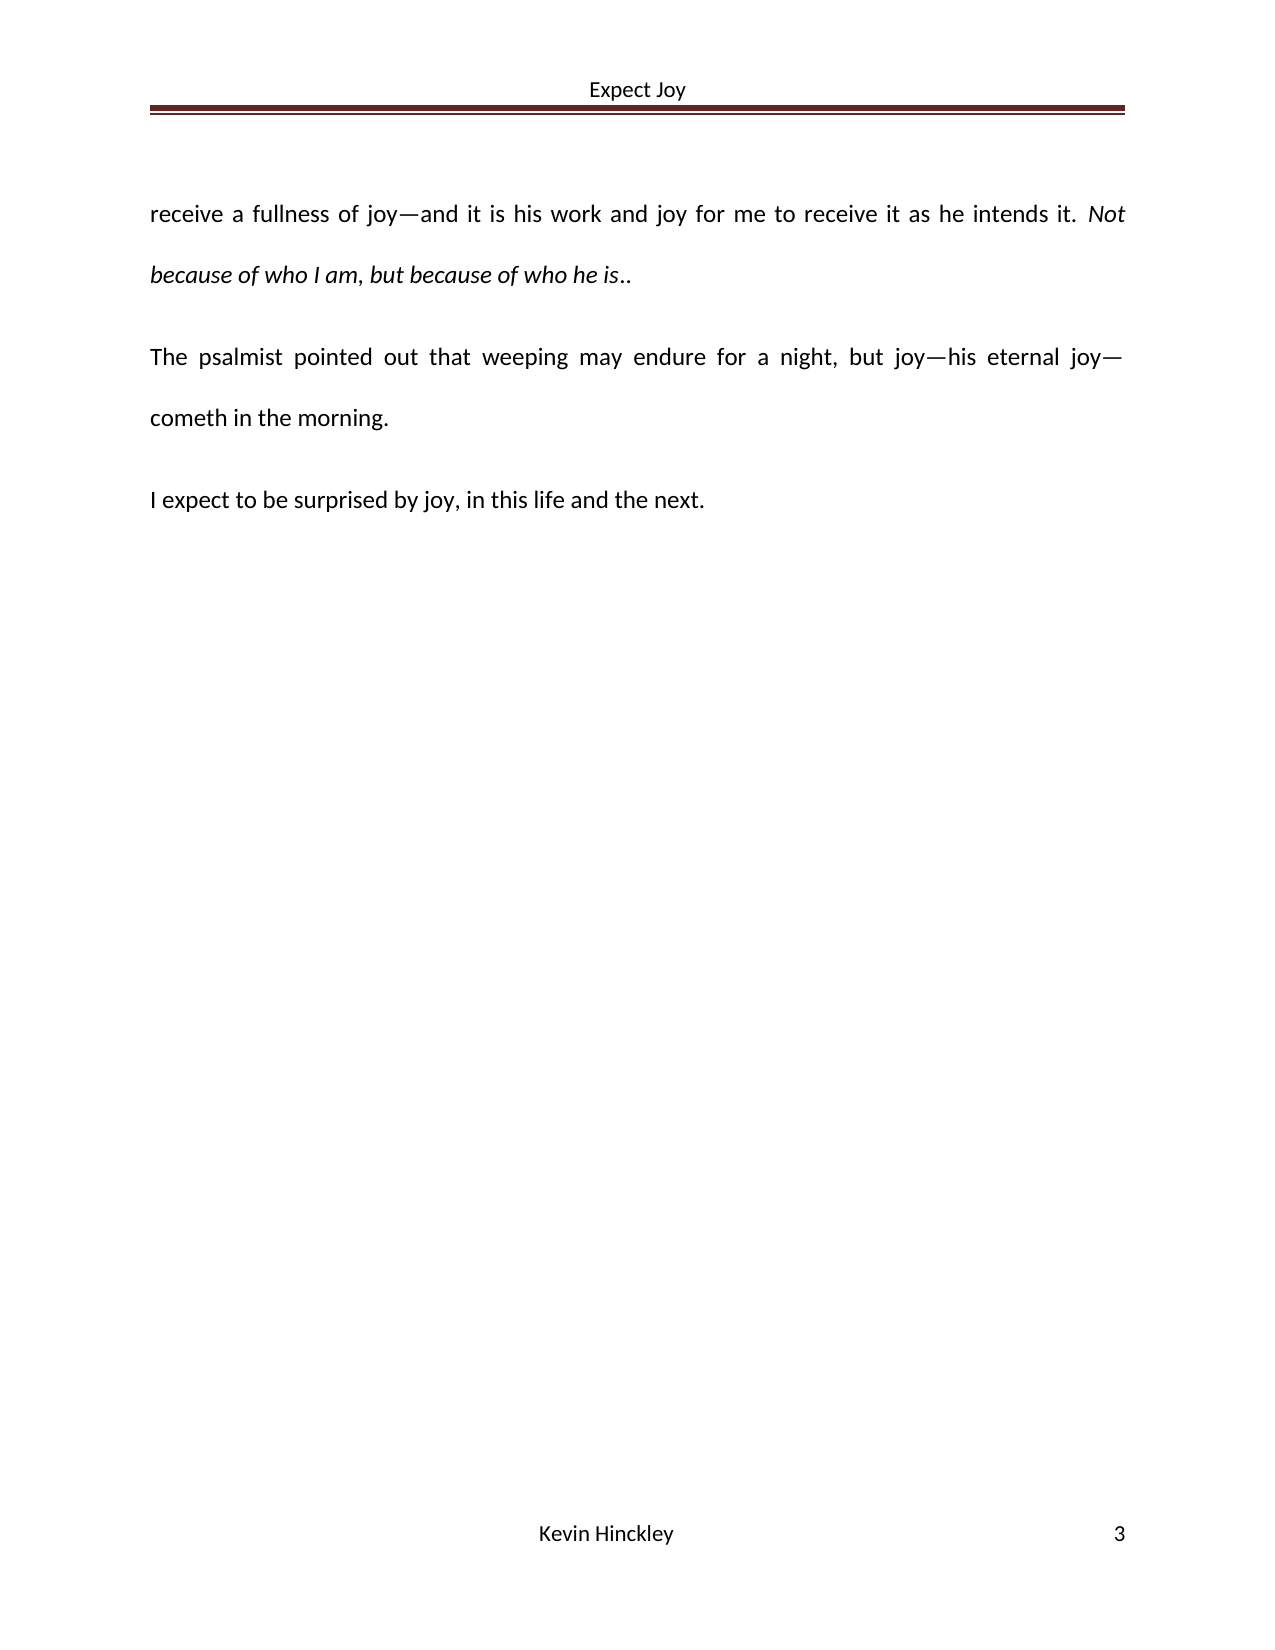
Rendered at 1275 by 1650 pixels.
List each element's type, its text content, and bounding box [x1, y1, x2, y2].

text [150, 198, 1125, 290]
text The psalmist pointed out that weeping may endure for a night, but joy—his eternal joy—cometh in the morning. [150, 341, 1125, 433]
text I expect to be surprised by joy, in this life and the next. [150, 484, 1125, 515]
